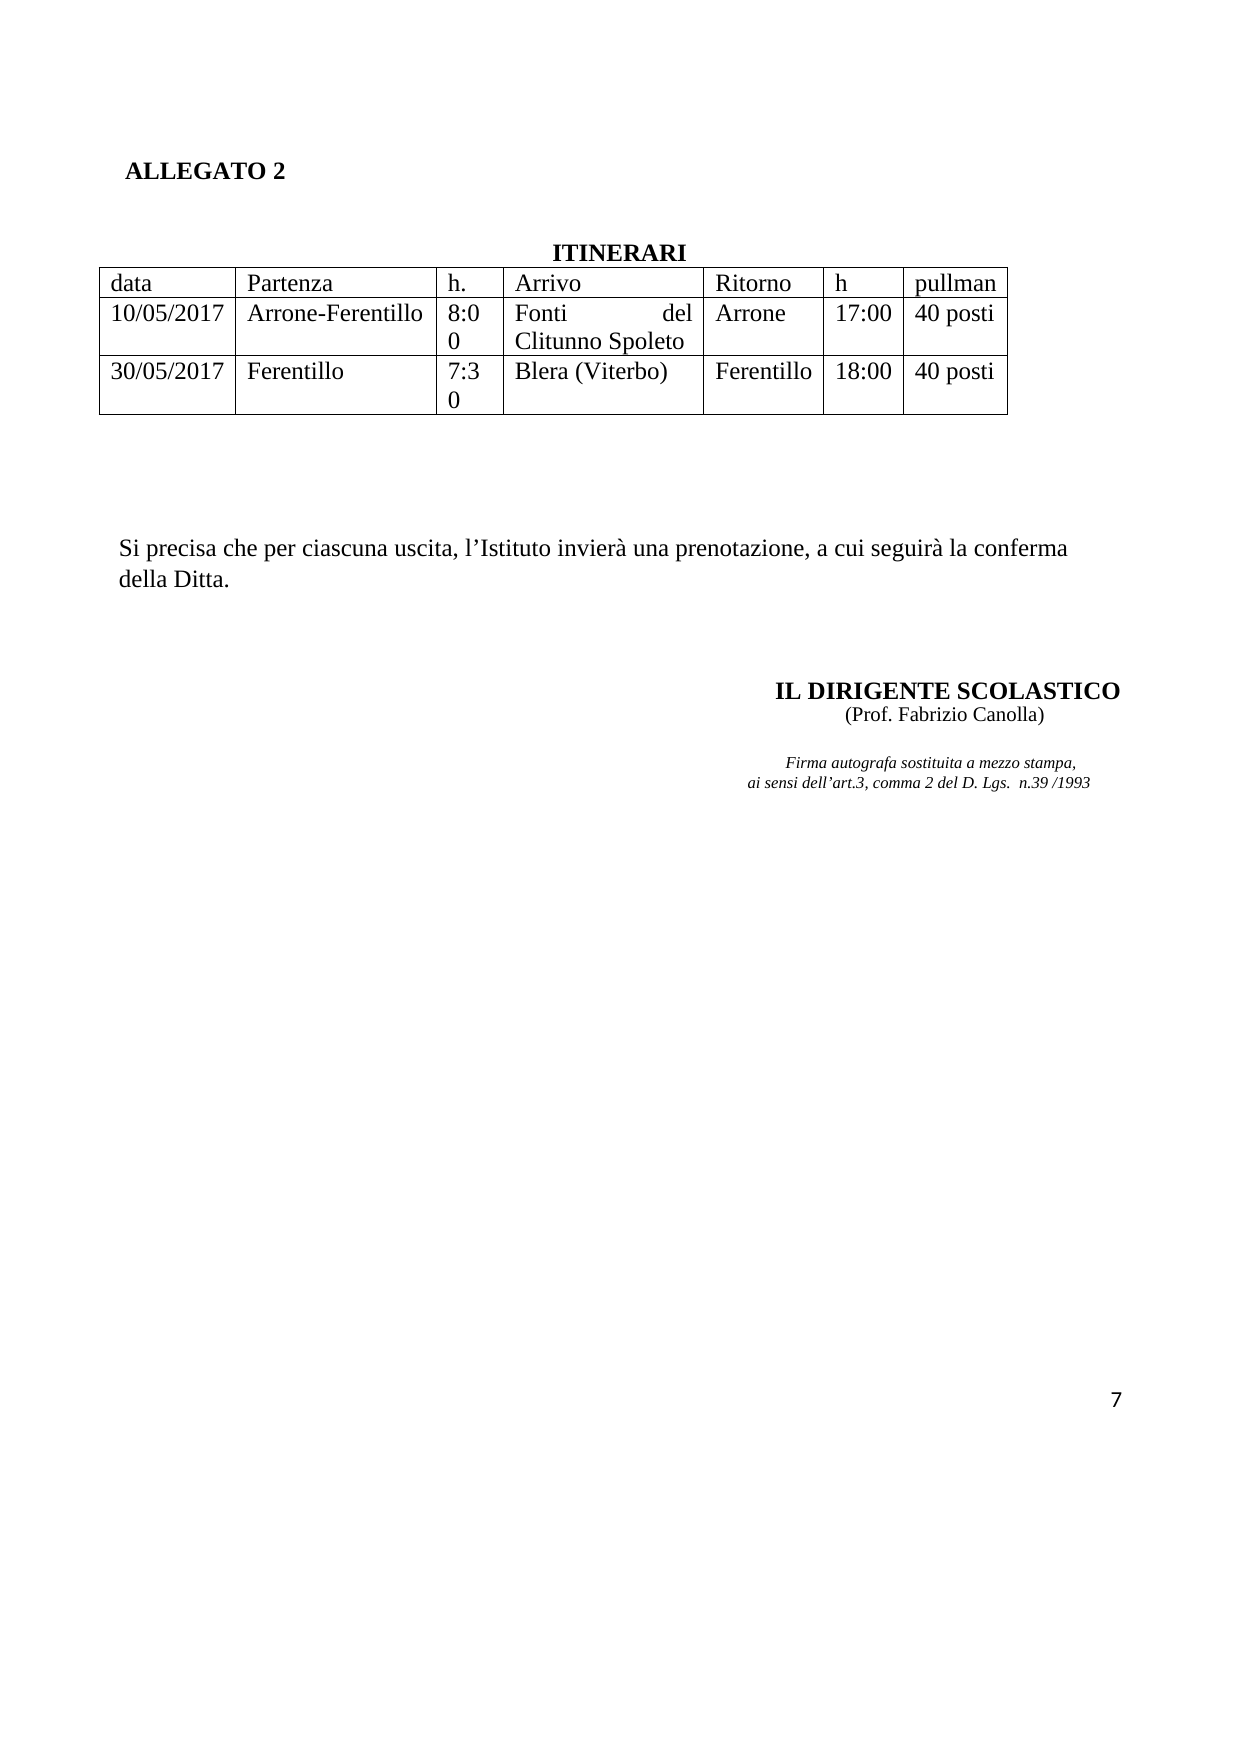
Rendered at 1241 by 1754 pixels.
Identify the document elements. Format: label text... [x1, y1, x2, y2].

table_cell 17:00 [824, 298, 903, 355]
table_cell Blera (Viterbo) [504, 356, 703, 414]
table_cell Ferentillo [236, 356, 436, 414]
table_header Partenza [236, 268, 436, 297]
table_cell 8:00 [437, 298, 503, 355]
text ai sensi dell’art.3, comma 2 del D. Lgs. n.39 /1993 [553, 773, 1130, 792]
table_header Ritorno [704, 268, 823, 297]
table_cell Arrone [704, 298, 823, 355]
text Firma autografa sostituita a mezzo stampa, [110, 726, 1130, 773]
text ALLEGATO 2 [125, 156, 1130, 185]
table_header h. [437, 268, 503, 297]
table_header h [824, 268, 903, 297]
table_cell Ferentillo [704, 356, 823, 414]
table_header data [100, 268, 235, 297]
table_cell Fonti del Clitunno Spoleto [504, 298, 703, 355]
table_cell 7:30 [437, 356, 503, 414]
table_cell 18:00 [824, 356, 903, 414]
table_header Arrivo [504, 268, 703, 297]
text Si precisa che per ciascuna uscita, l’Istituto invierà una prenotazione, a cui seguirà la conferma della Ditta. [119, 533, 1113, 593]
table_cell 10/05/2017 [100, 298, 235, 355]
text ITINERARI [552, 238, 1130, 267]
table_cell 30/05/2017 [100, 356, 235, 414]
table_header pullman [904, 268, 1007, 297]
text IL DIRIGENTE SCOLASTICO [775, 676, 1130, 705]
table_cell 40 posti [904, 298, 1007, 355]
table_cell 40 posti [904, 356, 1007, 414]
text 7 [1110, 1385, 1130, 1413]
text (Prof. Fabrizio Canolla) [110, 705, 1130, 726]
table_cell Arrone-Ferentillo [236, 298, 436, 355]
